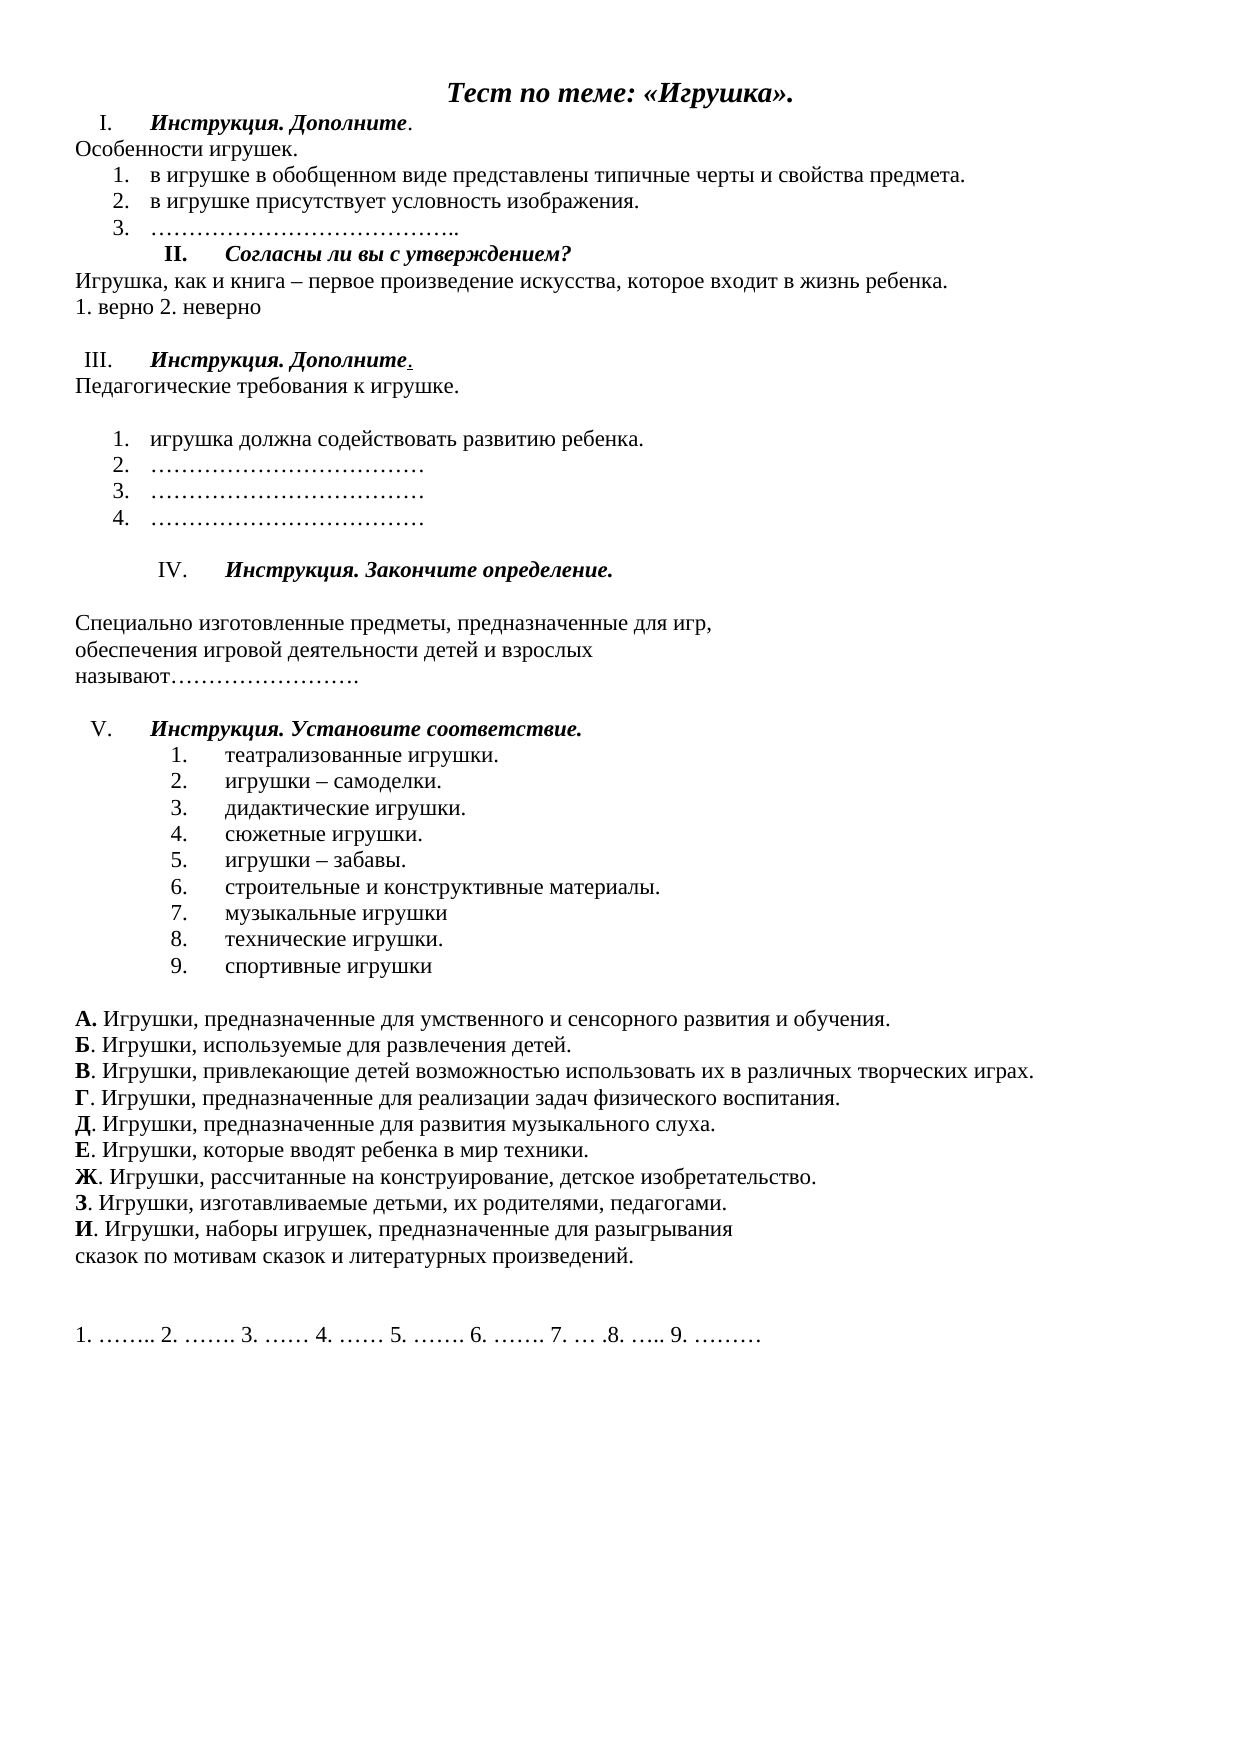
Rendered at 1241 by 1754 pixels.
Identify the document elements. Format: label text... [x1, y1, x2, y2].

text Игрушка, как и книга – первое произведение искусства, которое входит в жизнь ребенка. [75, 267, 1165, 293]
text Е. Игрушки, которые вводят ребенка в мир техники. [75, 1136, 1165, 1163]
list игрушка должна содействовать развитию ребенка. [112, 425, 1165, 451]
text 1. …….. 2. ……. 3. …… 4. …… 5. ……. 6. ……. 7. … .8. ….. 9. ……… [75, 1321, 1165, 1347]
text Тест по теме: «Игрушка». [75, 75, 1165, 108]
text Б. Игрушки, используемые для развлечения детей. [75, 1031, 1165, 1057]
text Г. Игрушки, предназначенные для реализации задач физического воспитания. [75, 1084, 1165, 1110]
text Педагогические требования к игрушке. [75, 372, 1165, 398]
list в игрушке присутствует условность изображения. [112, 188, 1165, 214]
text обеспечения игровой деятельности детей и взрослых [75, 636, 1165, 662]
list ……………………………… [112, 477, 1165, 504]
text называют……………………. [75, 662, 1165, 688]
text Д. Игрушки, предназначенные для развития музыкального слуха. [75, 1110, 1165, 1136]
list Инструкция. Дополните. [112, 108, 1165, 135]
list игрушки – забавы. [187, 846, 1165, 873]
text В. Игрушки, привлекающие детей возможностью использовать их в различных творческих играх. [75, 1057, 1165, 1084]
text Специально изготовленные предметы, предназначенные для игр, [75, 609, 1165, 636]
list Инструкция. Установите соответствие. [112, 715, 1165, 741]
list Инструкция. Дополните. [112, 346, 1165, 372]
text З. Игрушки, изготавливаемые детьми, их родителями, педагогами. [75, 1189, 1165, 1215]
text А. Игрушки, предназначенные для умственного и сенсорного развития и обучения. [75, 1004, 1165, 1031]
list спортивные игрушки [187, 952, 1165, 978]
list музыкальные игрушки [187, 899, 1165, 926]
list игрушки – самоделки. [187, 767, 1165, 794]
text сказок по мотивам сказок и литературных произведений. [75, 1242, 1165, 1268]
list строительные и конструктивные материалы. [187, 873, 1165, 899]
list театрализованные игрушки. [187, 741, 1165, 767]
list сюжетные игрушки. [187, 820, 1165, 846]
list Согласны ли вы с утверждением? [187, 240, 1165, 267]
text Ж. Игрушки, рассчитанные на конструирование, детское изобретательство. [75, 1163, 1165, 1189]
list технические игрушки. [187, 926, 1165, 952]
list Инструкция. Закончите определение. [187, 557, 1165, 583]
text Особенности игрушек. [75, 135, 1165, 161]
text 1. верно 2. неверно [75, 293, 1165, 319]
list ………………………………….. [112, 214, 1165, 240]
list в игрушке в обобщенном виде представлены типичные черты и свойства предмета. [112, 161, 1165, 188]
list ……………………………… [112, 504, 1165, 530]
text И. Игрушки, наборы игрушек, предназначенные для разыгрывания [75, 1215, 1165, 1242]
list ……………………………… [112, 451, 1165, 477]
list дидактические игрушки. [187, 794, 1165, 820]
